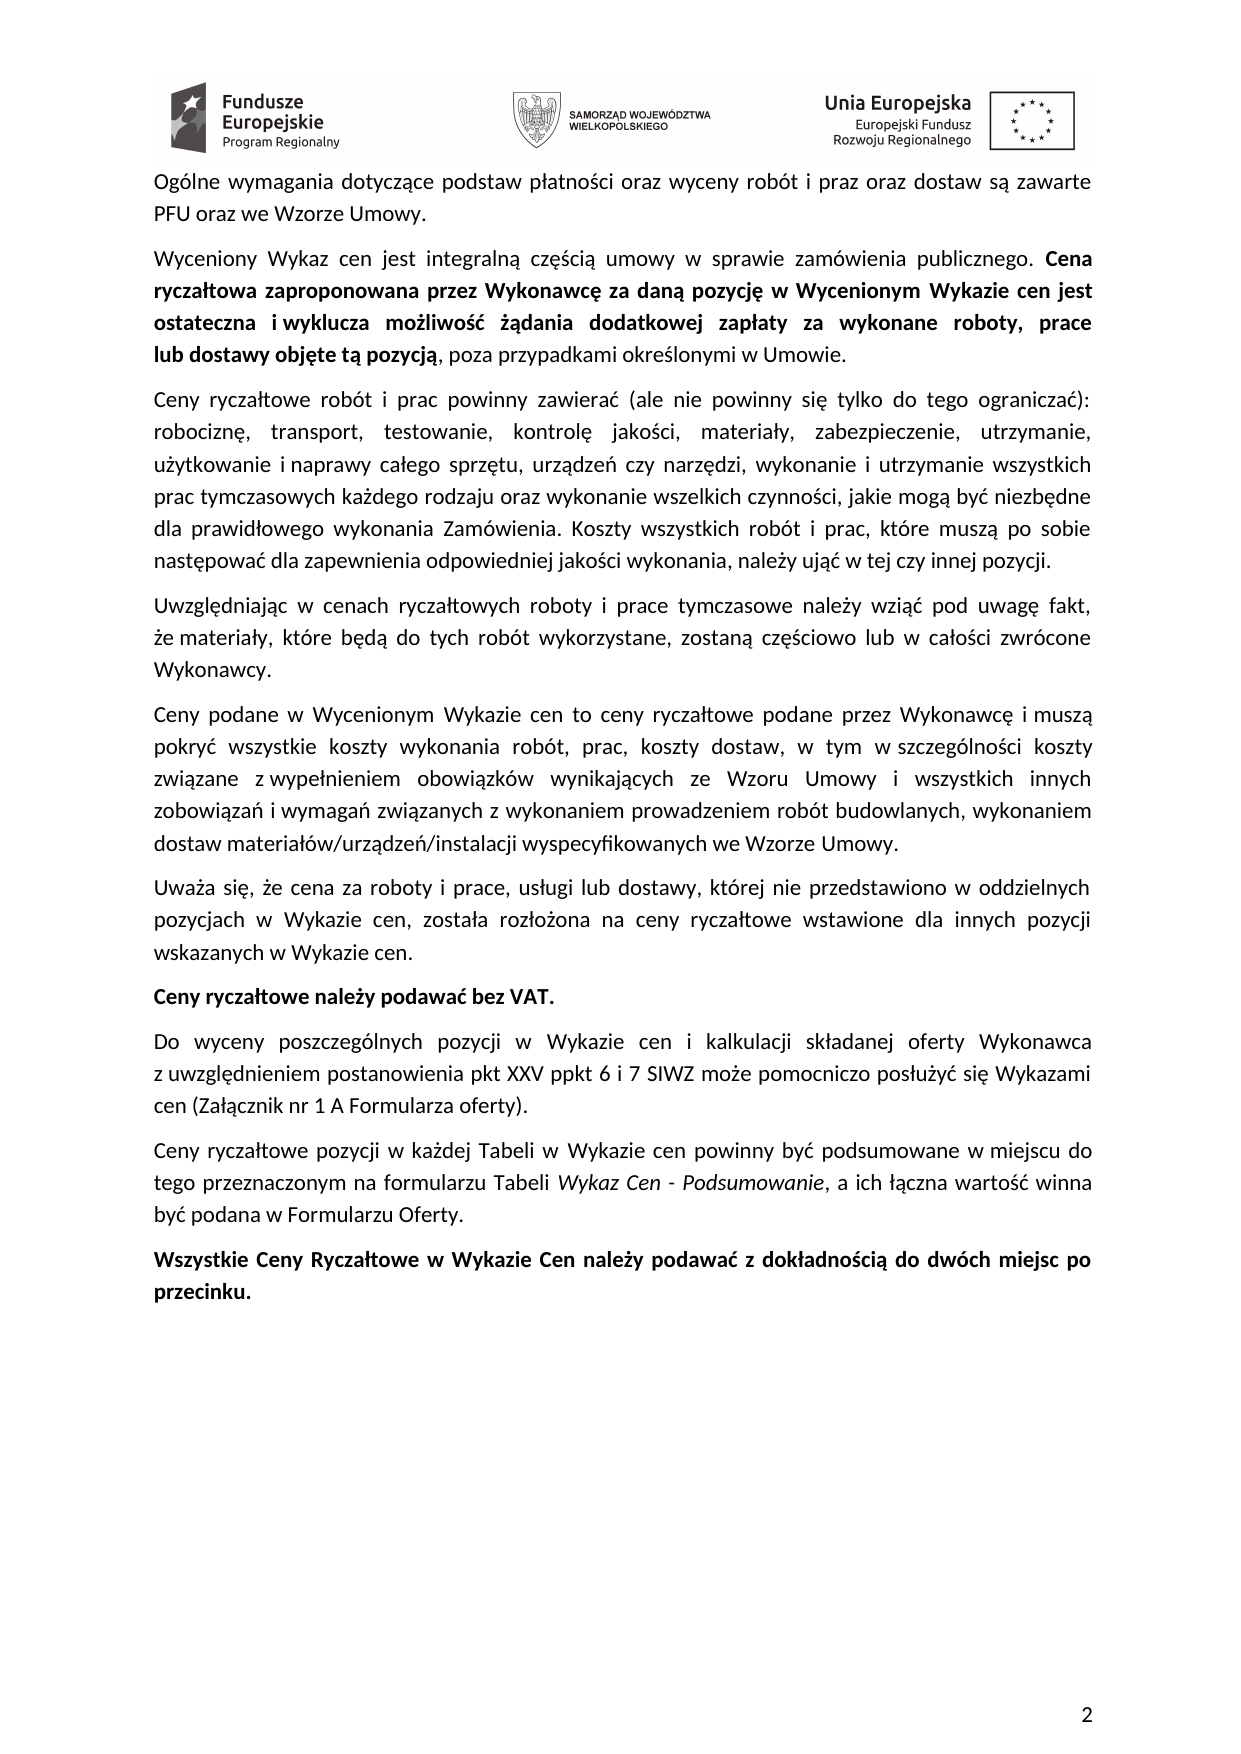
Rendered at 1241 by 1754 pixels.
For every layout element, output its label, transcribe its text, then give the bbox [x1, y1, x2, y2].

text Ceny ryczałtowe robót i prac powinny zawierać (ale nie powinny się tylko do tego ograniczać): robociznę, transport, testowanie, kontrolę jakości, materiały, zabezpieczenie, utrzymanie, użytkowanie i naprawy całego sprzętu, urządzeń czy narzędzi, wykonanie i utrzymanie wszystkich prac tymczasowych każdego rodzaju oraz wykonanie wszelkich czynności, jakie mogą być niezbędne dla prawidłowego wykonania Zamówienia. Koszty wszystkich robót i prac, które muszą po sobie następować dla zapewnienia odpowiedniej jakości wykonania, należy ująć w tej czy innej pozycji. [153, 385, 1093, 574]
text Ceny ryczałtowe pozycji w każdej Tabeli w Wykazie cen powinny być podsumowane w miejscu do tego przeznaczonym na formularzu Tabeli Wykaz Cen - Podsumowanie, a ich łączna wartość winna być podana w Formularzu Oferty. [153, 1136, 1093, 1229]
text Wyceniony Wykaz cen jest integralną częścią umowy w sprawie zamówienia publicznego. Cena ryczałtowa zaproponowana przez Wykonawcę za daną pozycję w Wycenionym Wykazie cen jest ostateczna i wyklucza możliwość żądania dodatkowej zapłaty za wykonane roboty, prace lub dostawy objęte tą pozycją, poza przypadkami określonymi w Umowie. [153, 244, 1093, 369]
text Ceny podane w Wycenionym Wykazie cen to ceny ryczałtowe podane przez Wykonawcę i muszą pokryć wszystkie koszty wykonania robót, prac, koszty dostaw, w tym w szczególności koszty związane z wypełnieniem obowiązków wynikających ze Wzoru Umowy i wszystkich innych zobowiązań i wymagań związanych z wykonaniem prowadzeniem robót budowlanych, wykonaniem dostaw materiałów/urządzeń/instalacji wyspecyfikowanych we Wzorze Umowy. [153, 700, 1093, 857]
text Ceny ryczałtowe należy podawać bez VAT. [153, 982, 1093, 1011]
picture [153, 73, 1093, 168]
text Wszystkie Ceny Ryczałtowe w Wykazie Cen należy podawać z dokładnością do dwóch miejsc po przecinku. [153, 1245, 1093, 1306]
text Do wyceny poszczególnych pozycji w Wykazie cen i kalkulacji składanej oferty Wykonawca z uwzględnieniem postanowienia pkt XXV ppkt 6 i 7 SIWZ może pomocniczo posłużyć się Wykazami cen (Załącznik nr 1 A Formularza oferty). [153, 1027, 1093, 1119]
text Uwzględniając w cenach ryczałtowych roboty i prace tymczasowe należy wziąć pod uwagę fakt, że materiały, które będą do tych robót wykorzystane, zostaną częściowo lub w całości zwrócone Wykonawcy. [153, 591, 1093, 683]
text Uważa się, że cena za roboty i prace, usługi lub dostawy, której nie przedstawiono w oddzielnych pozycjach w Wykazie cen, została rozłożona na ceny ryczałtowe wstawione dla innych pozycji wskazanych w Wykazie cen. [153, 873, 1093, 966]
text Ogólne wymagania dotyczące podstaw płatności oraz wyceny robót i praz oraz dostaw są zawarte PFU oraz we Wzorze Umowy. [153, 168, 1093, 227]
